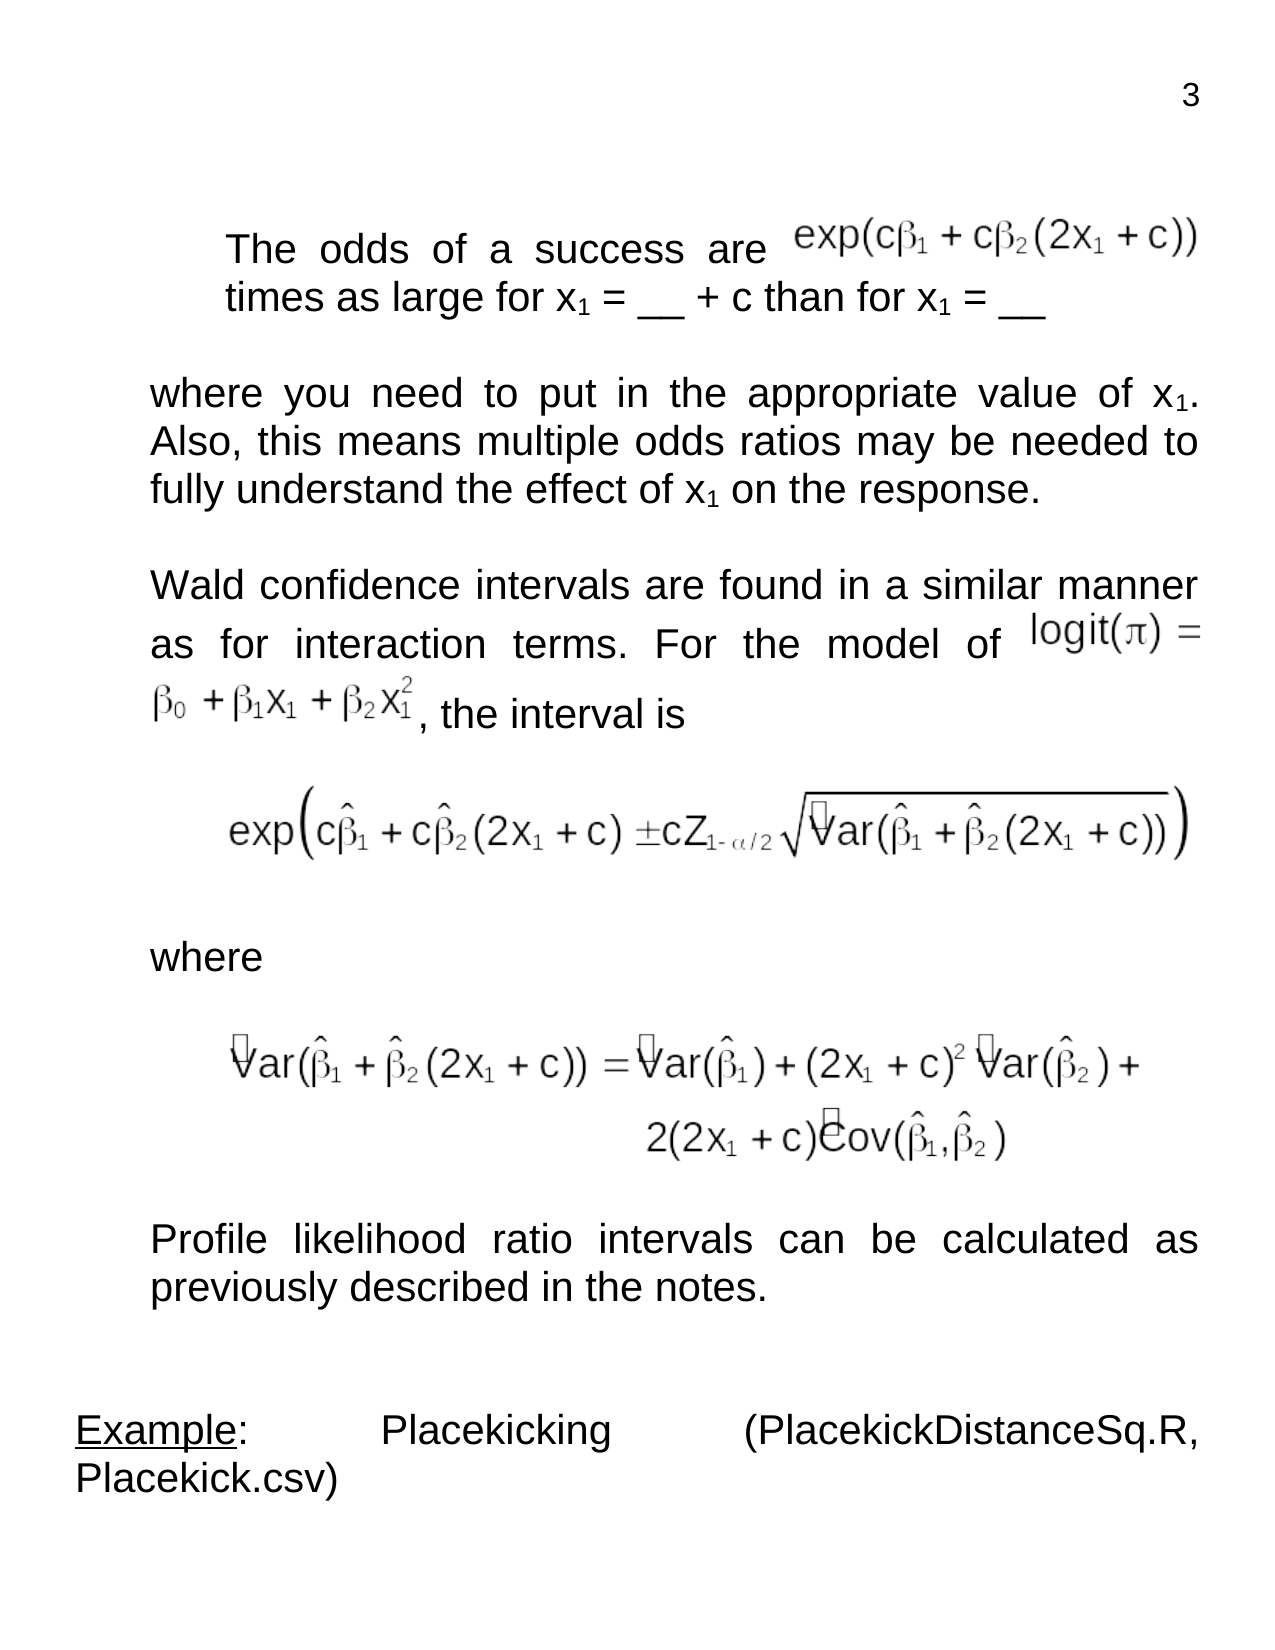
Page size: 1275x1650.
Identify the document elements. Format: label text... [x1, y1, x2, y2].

text The odds of a success are times as large for x1 = __ + c than for x1 = __ [225, 209, 1200, 321]
text where you need to put in the appropriate value of x1. Also, this means multiple odds ratios may be needed to fully understand the effect of x1 on the response. [150, 369, 1200, 512]
text Example: Placekicking (PlacekickDistanceSq.R, Placekick.csv) [75, 1406, 1200, 1501]
text Profile likelihood ratio intervals can be calculated as previously described in the notes. [150, 1214, 1200, 1310]
text Wald confidence intervals are found in a similar manner as for interaction terms. For the model of , the interval is [150, 560, 1200, 737]
text where [150, 933, 1200, 981]
